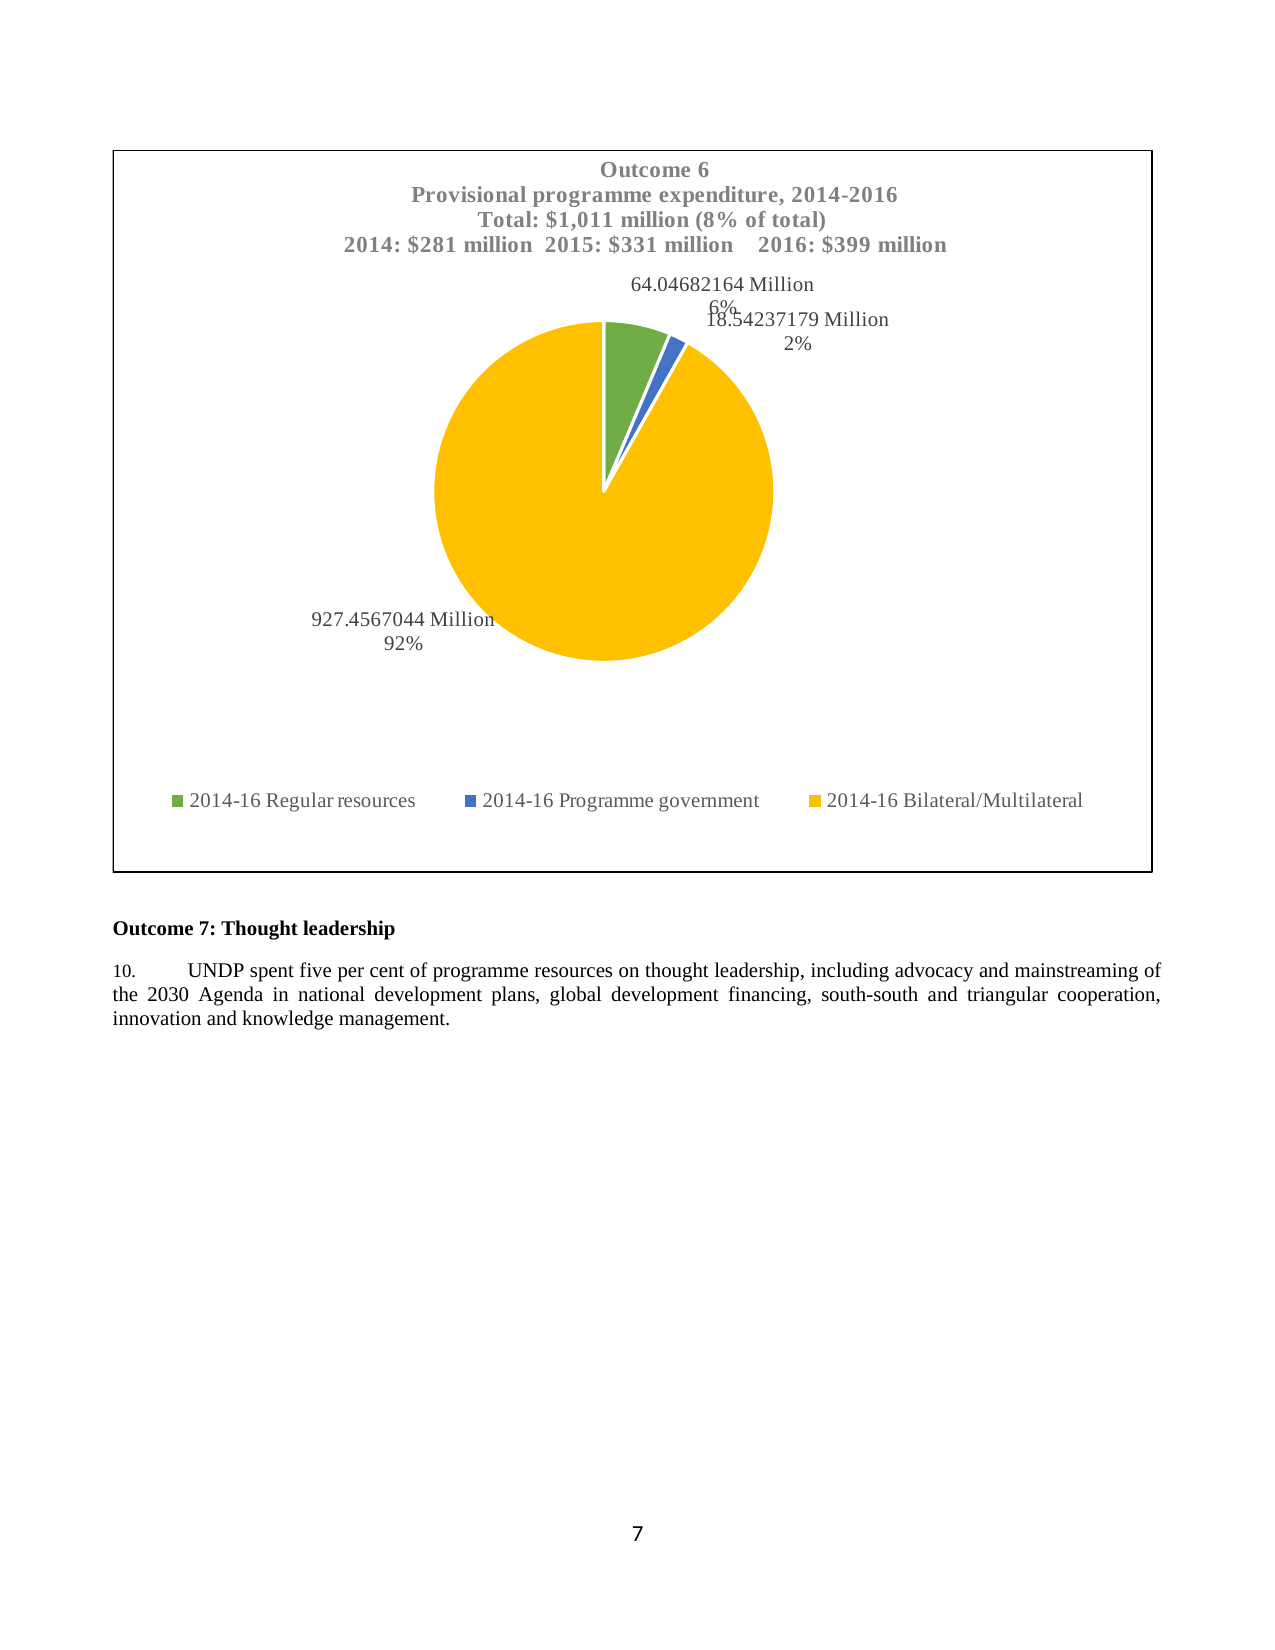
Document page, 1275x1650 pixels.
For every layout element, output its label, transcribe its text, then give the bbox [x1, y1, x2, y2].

list UNDP spent five per cent of programme resources on thought leadership, including advocacy and mainstreaming of the 2030 Agenda in national development plans, global development financing, south-south and triangular cooperation, innovation and knowledge management. [112, 958, 1162, 1030]
text Outcome 7: Thought leadership [112, 916, 1162, 940]
